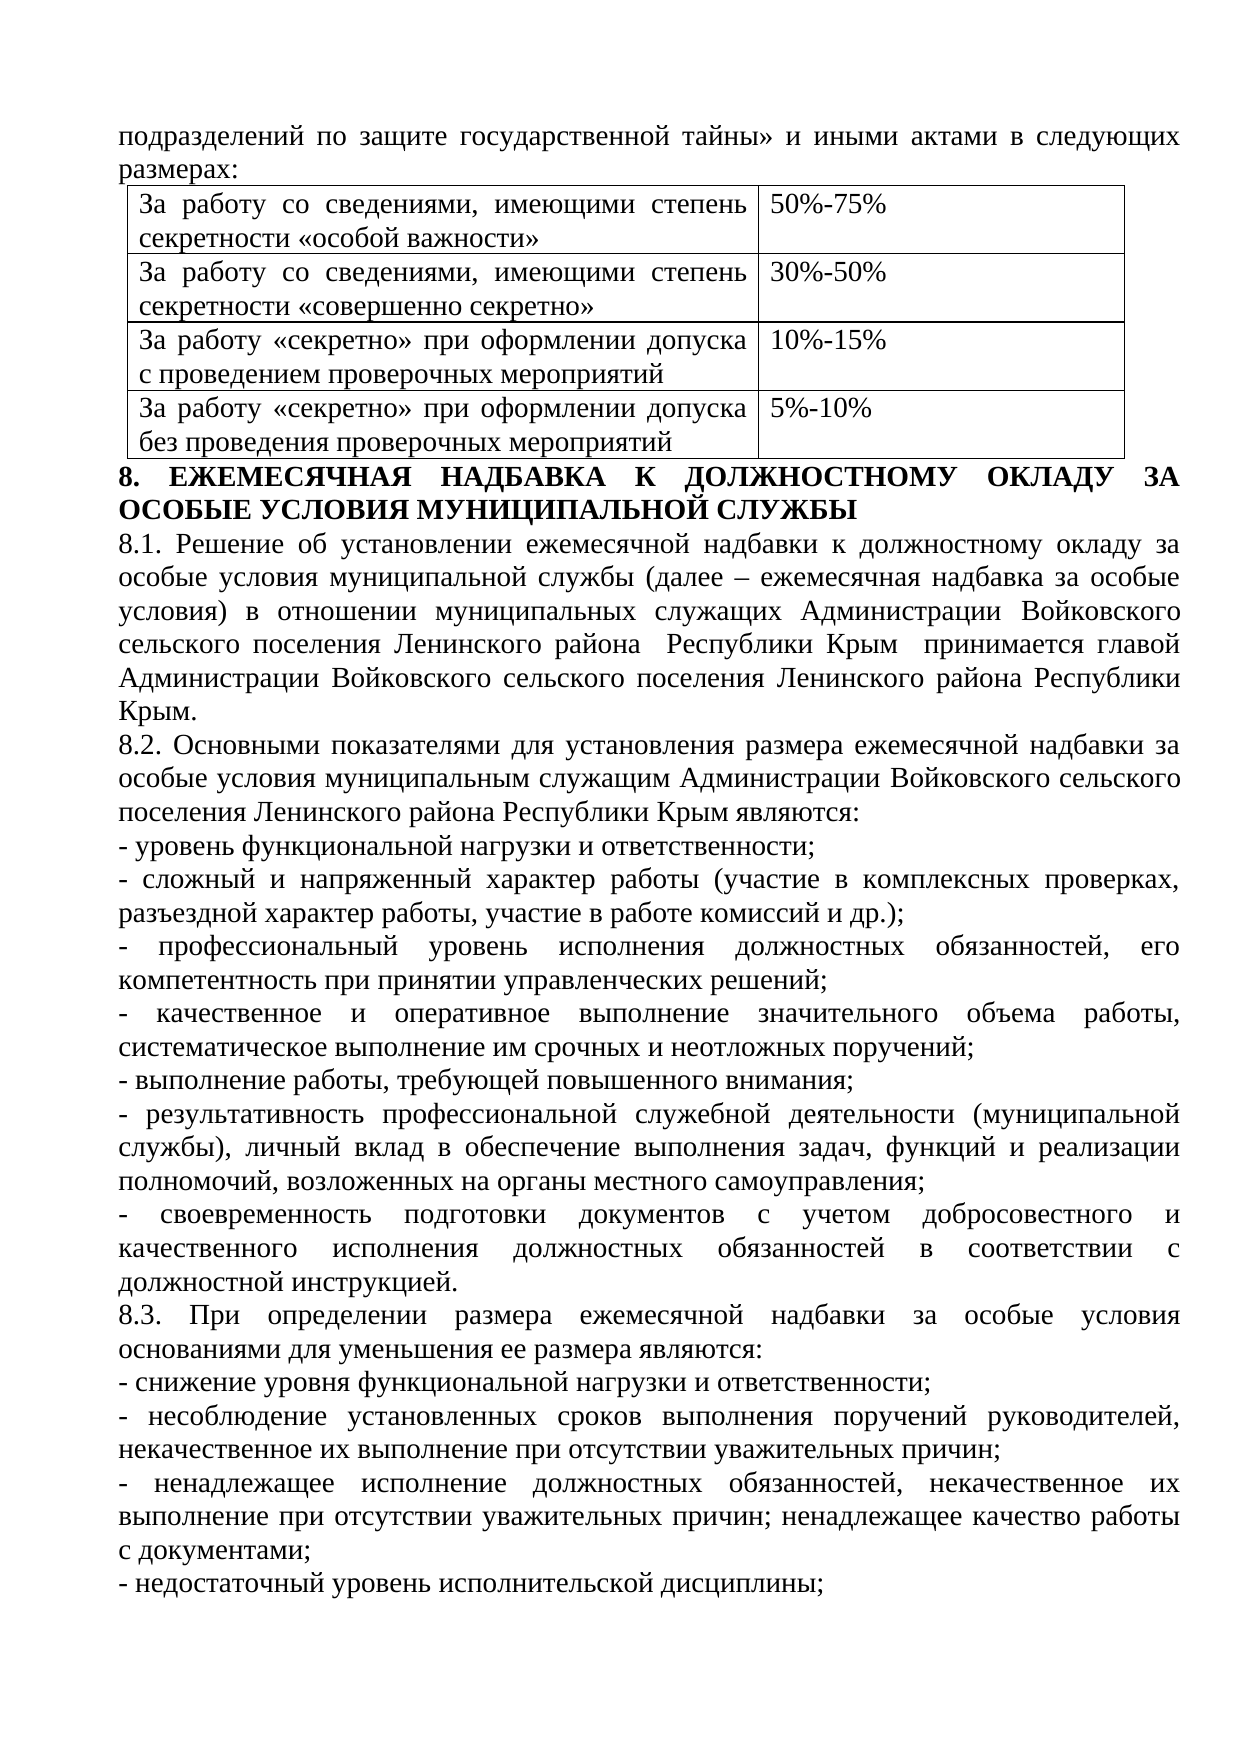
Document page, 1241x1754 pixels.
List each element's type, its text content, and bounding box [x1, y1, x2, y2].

text 8.3. При определении размера ежемесячной надбавки за особые условия основаниями для уменьшения ее размера являются: [118, 1297, 1181, 1364]
text - уровень функциональной нагрузки и ответственности; [118, 828, 1181, 861]
text - своевременность подготовки документов с учетом добросовестного и качественного исполнения должностных обязанностей в соответствии с должностной инструкцией. [118, 1197, 1181, 1297]
text 8.1. Решение об установлении ежемесячной надбавки к должностному окладу за особые условия муниципальной службы (далее – ежемесячная надбавка за особые условия) в отношении муниципальных служащих Администрации Войковского сельского поселения Ленинского района Республики Крым принимается главой Администрации Войковского сельского поселения Ленинского района Республики Крым. [118, 526, 1181, 727]
table_cell 10%-15% [759, 323, 1124, 389]
text - выполнение работы, требующей повышенного внимания; [118, 1062, 1181, 1096]
table_header 50%-75% [759, 186, 1124, 253]
text - качественное и оперативное выполнение значительного объема работы, систематическое выполнение им срочных и неотложных поручений; [118, 995, 1181, 1062]
text - несоблюдение установленных сроков выполнения поручений руководителей, некачественное их выполнение при отсутствии уважительных причин; [118, 1398, 1181, 1465]
table_cell За работу со сведениями, имеющими степень секретности «совершенно секретно» [128, 254, 758, 321]
table_header За работу со сведениями, имеющими степень секретности «особой важности» [128, 186, 758, 253]
text 8. ЕЖЕМЕСЯЧНАЯ НАДБАВКА К ДОЛЖНОСТНОМУ ОКЛАДУ ЗА ОСОБЫЕ УСЛОВИЯ МУНИЦИПАЛЬНОЙ СЛУЖБЫ [118, 459, 1181, 526]
table_cell За работу «секретно» при оформлении допуска с проведением проверочных мероприятий [128, 323, 758, 389]
text - ненадлежащее исполнение должностных обязанностей, некачественное их выполнение при отсутствии уважительных причин; ненадлежащее качество работы с документами; [118, 1465, 1181, 1566]
table_cell 30%-50% [759, 254, 1124, 321]
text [118, 118, 1181, 185]
text - результативность профессиональной служебной деятельности (муниципальной службы), личный вклад в обеспечение выполнения задач, функций и реализации полномочий, возложенных на органы местного самоуправления; [118, 1096, 1181, 1197]
text - снижение уровня функциональной нагрузки и ответственности; [118, 1364, 1181, 1398]
text - профессиональный уровень исполнения должностных обязанностей, его компетентность при принятии управленческих решений; [118, 928, 1181, 995]
table_cell 5%-10% [759, 391, 1124, 458]
text - недостаточный уровень исполнительской дисциплины; [118, 1566, 1181, 1599]
text 8.2. Основными показателями для установления размера ежемесячной надбавки за особые условия муниципальным служащим Администрации Войковского сельского поселения Ленинского района Республики Крым являются: [118, 727, 1181, 828]
text - сложный и напряженный характер работы (участие в комплексных проверках, разъездной характер работы, участие в работе комиссий и др.); [118, 861, 1181, 928]
table_cell За работу «секретно» при оформлении допуска без проведения проверочных мероприятий [128, 391, 758, 458]
